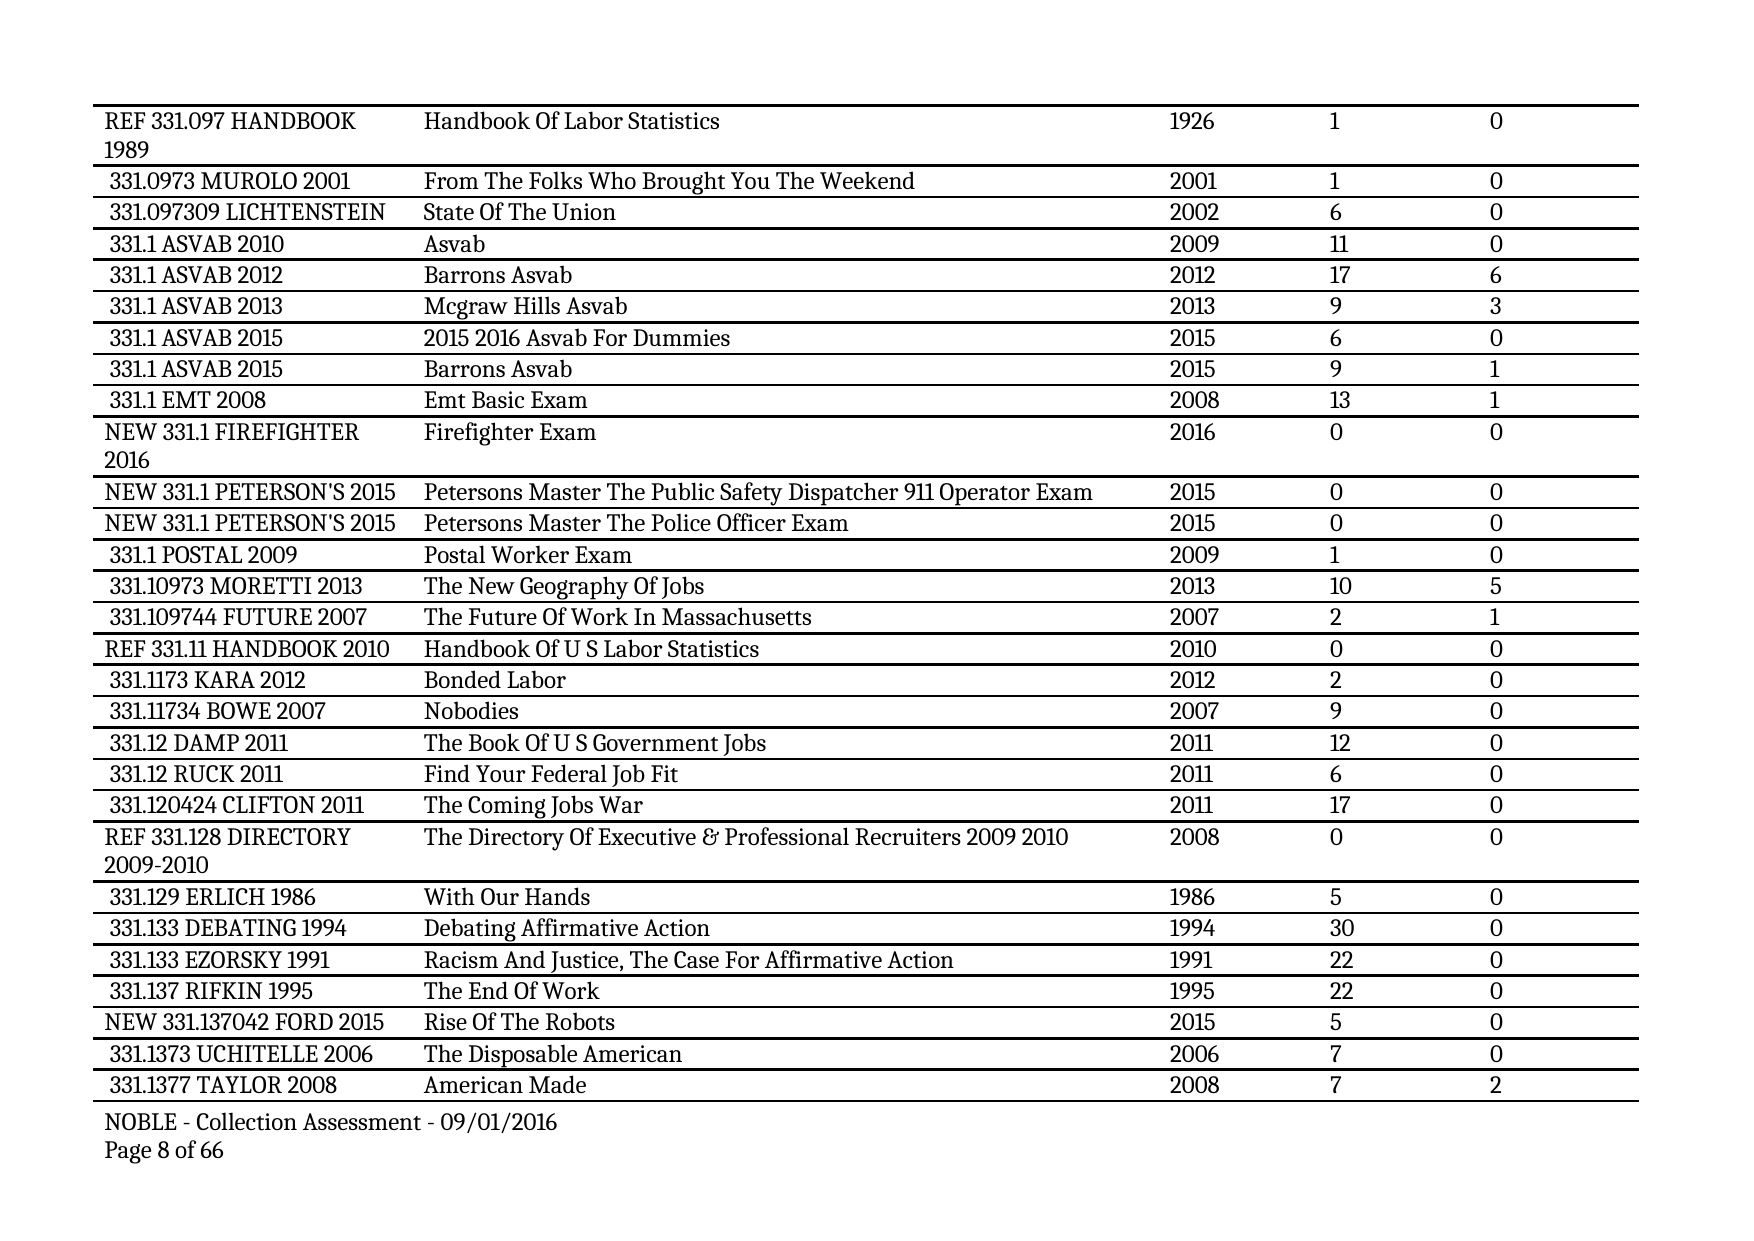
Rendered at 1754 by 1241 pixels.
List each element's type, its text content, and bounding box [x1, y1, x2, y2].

table_cell 331.0973 MUROLO 2001 [93, 167, 412, 196]
table_cell 9 [1319, 697, 1478, 726]
table_cell REF 331.128 DIRECTORY 2009-2010 [93, 823, 412, 880]
table_cell 30 [1319, 914, 1478, 943]
table_cell 0 [1479, 324, 1638, 352]
table_cell 0 [1479, 230, 1638, 258]
table_cell With Our Hands [413, 883, 1159, 912]
table_cell 0 [1479, 697, 1638, 726]
table_cell 331.109744 FUTURE 2007 [93, 603, 412, 632]
table_cell 2015 [1159, 1008, 1319, 1037]
table_cell The Future Of Work In Massachusetts [413, 603, 1159, 632]
table_cell 6 [1319, 324, 1478, 352]
table_cell 1995 [1159, 977, 1319, 1006]
table_cell Asvab [413, 230, 1159, 258]
table_cell Find Your Federal Job Fit [413, 760, 1159, 789]
table_cell NEW 331.1 PETERSON'S 2015 [93, 478, 412, 507]
table_cell 0 [1479, 729, 1638, 757]
table_cell 331.1 EMT 2008 [93, 386, 412, 415]
table_cell 331.097309 LICHTENSTEIN [93, 198, 412, 227]
table_cell 1 [1479, 386, 1638, 415]
table_cell 2008 [1159, 386, 1319, 415]
table_cell 10 [1319, 572, 1478, 601]
table_cell 0 [1319, 635, 1478, 663]
table_cell NEW 331.1 PETERSON'S 2015 [93, 509, 412, 538]
table_cell 331.10973 MORETTI 2013 [93, 572, 412, 601]
table_cell State Of The Union [413, 198, 1159, 227]
table_cell 331.12 RUCK 2011 [93, 760, 412, 789]
table_cell 331.133 DEBATING 1994 [93, 914, 412, 943]
table_cell 0 [1479, 541, 1638, 569]
table_cell 0 [1479, 666, 1638, 695]
table_cell The End Of Work [413, 977, 1159, 1006]
table_cell Firefighter Exam [413, 418, 1159, 475]
table_cell 0 [1479, 946, 1638, 974]
table_cell 1 [1319, 541, 1478, 569]
table_cell 331.1373 UCHITELLE 2006 [93, 1040, 412, 1068]
table_cell 6 [1479, 261, 1638, 290]
table_cell NEW 331.1 FIREFIGHTER 2016 [93, 418, 412, 475]
table_cell 331.137 RIFKIN 1995 [93, 977, 412, 1006]
table_cell 22 [1319, 946, 1478, 974]
table_cell 2012 [1159, 666, 1319, 695]
table_cell 331.1 ASVAB 2015 [93, 324, 412, 352]
table_cell 0 [1479, 883, 1638, 912]
table_cell 0 [1479, 198, 1638, 227]
table_cell 0 [1479, 478, 1638, 507]
table_cell 0 [1479, 760, 1638, 789]
table_cell 2 [1319, 666, 1478, 695]
table_cell 2011 [1159, 729, 1319, 757]
table_cell From The Folks Who Brought You The Weekend [413, 167, 1159, 196]
table_cell 2001 [1159, 167, 1319, 196]
table_cell 9 [1319, 292, 1478, 321]
table_cell The Directory Of Executive & Professional Recruiters 2009 2010 [413, 823, 1159, 880]
table_cell 0 [1319, 509, 1478, 538]
table_cell 5 [1479, 572, 1638, 601]
table_cell Handbook Of Labor Statistics [413, 107, 1159, 164]
table_cell Mcgraw Hills Asvab [413, 292, 1159, 321]
table_cell American Made [413, 1071, 1159, 1100]
table_cell 1994 [1159, 914, 1319, 943]
table_cell 11 [1319, 230, 1478, 258]
table_cell The New Geography Of Jobs [413, 572, 1159, 601]
table_cell 22 [1319, 977, 1478, 1006]
table_cell Nobodies [413, 697, 1159, 726]
table_cell 0 [1319, 823, 1478, 880]
table_cell 2002 [1159, 198, 1319, 227]
table_cell Handbook Of U S Labor Statistics [413, 635, 1159, 663]
table_cell 0 [1479, 791, 1638, 820]
table_cell 5 [1319, 883, 1478, 912]
table_cell 331.1 POSTAL 2009 [93, 541, 412, 569]
table_cell 7 [1319, 1040, 1478, 1068]
table_cell 2007 [1159, 697, 1319, 726]
table_cell 0 [1319, 478, 1478, 507]
table_cell 2 [1479, 1071, 1638, 1100]
table_cell 2006 [1159, 1040, 1319, 1068]
table_cell 2015 2016 Asvab For Dummies [413, 324, 1159, 352]
table_cell 331.11734 BOWE 2007 [93, 697, 412, 726]
table_cell The Book Of U S Government Jobs [413, 729, 1159, 757]
table_cell 2010 [1159, 635, 1319, 663]
table_cell Debating Affirmative Action [413, 914, 1159, 943]
table_cell The Disposable American [413, 1040, 1159, 1068]
table_cell Bonded Labor [413, 666, 1159, 695]
table_cell 2012 [1159, 261, 1319, 290]
table_cell 1986 [1159, 883, 1319, 912]
table_cell 2011 [1159, 791, 1319, 820]
table_cell 2007 [1159, 603, 1319, 632]
table_cell Rise Of The Robots [413, 1008, 1159, 1037]
table_cell 2015 [1159, 478, 1319, 507]
table_cell NEW 331.137042 FORD 2015 [93, 1008, 412, 1037]
table_cell 331.120424 CLIFTON 2011 [93, 791, 412, 820]
table_cell 0 [1479, 1040, 1638, 1068]
table_cell 0 [1479, 107, 1638, 164]
table_cell 0 [1479, 418, 1638, 475]
table_cell 5 [1319, 1008, 1478, 1037]
table_cell 1926 [1159, 107, 1319, 164]
table_cell 6 [1319, 198, 1478, 227]
table_cell 2 [1319, 603, 1478, 632]
table_cell 2016 [1159, 418, 1319, 475]
table_cell 1 [1479, 355, 1638, 384]
table_cell 13 [1319, 386, 1478, 415]
table_cell 1 [1319, 167, 1478, 196]
table_cell 2015 [1159, 509, 1319, 538]
table_cell 331.1 ASVAB 2010 [93, 230, 412, 258]
table_cell 0 [1479, 977, 1638, 1006]
table_cell Barrons Asvab [413, 355, 1159, 384]
table_cell 9 [1319, 355, 1478, 384]
table_cell 2009 [1159, 541, 1319, 569]
table_cell 2008 [1159, 1071, 1319, 1100]
table_cell 331.1 ASVAB 2012 [93, 261, 412, 290]
table_cell 331.133 EZORSKY 1991 [93, 946, 412, 974]
table_cell Petersons Master The Police Officer Exam [413, 509, 1159, 538]
table_cell 0 [1479, 914, 1638, 943]
table_cell Postal Worker Exam [413, 541, 1159, 569]
table_cell Petersons Master The Public Safety Dispatcher 911 Operator Exam [413, 478, 1159, 507]
table_cell Emt Basic Exam [413, 386, 1159, 415]
table_cell 331.12 DAMP 2011 [93, 729, 412, 757]
table_cell 331.1 ASVAB 2015 [93, 355, 412, 384]
table_cell 331.1377 TAYLOR 2008 [93, 1071, 412, 1100]
table_cell The Coming Jobs War [413, 791, 1159, 820]
table_cell 7 [1319, 1071, 1478, 1100]
table_cell 0 [1319, 418, 1478, 475]
table_cell 17 [1319, 261, 1478, 290]
table_cell 0 [1479, 1008, 1638, 1037]
table_cell 12 [1319, 729, 1478, 757]
table_cell 2015 [1159, 355, 1319, 384]
table_cell 331.1173 KARA 2012 [93, 666, 412, 695]
table_cell 0 [1479, 509, 1638, 538]
table_cell 2013 [1159, 572, 1319, 601]
table_cell Racism And Justice, The Case For Affirmative Action [413, 946, 1159, 974]
table_cell 17 [1319, 791, 1478, 820]
table_cell 1 [1319, 107, 1478, 164]
table_cell 3 [1479, 292, 1638, 321]
table_cell Barrons Asvab [413, 261, 1159, 290]
table_cell 1991 [1159, 946, 1319, 974]
table_cell 6 [1319, 760, 1478, 789]
table_cell 0 [1479, 823, 1638, 880]
table_cell 2013 [1159, 292, 1319, 321]
table_cell 0 [1479, 635, 1638, 663]
table_cell 2009 [1159, 230, 1319, 258]
table_cell 2008 [1159, 823, 1319, 880]
table_cell 0 [1479, 167, 1638, 196]
table_cell 331.1 ASVAB 2013 [93, 292, 412, 321]
table_cell REF 331.097 HANDBOOK 1989 [93, 107, 412, 164]
table_cell 2011 [1159, 760, 1319, 789]
table_cell 2015 [1159, 324, 1319, 352]
table_cell 1 [1479, 603, 1638, 632]
table_cell 331.129 ERLICH 1986 [93, 883, 412, 912]
table_cell REF 331.11 HANDBOOK 2010 [93, 635, 412, 663]
